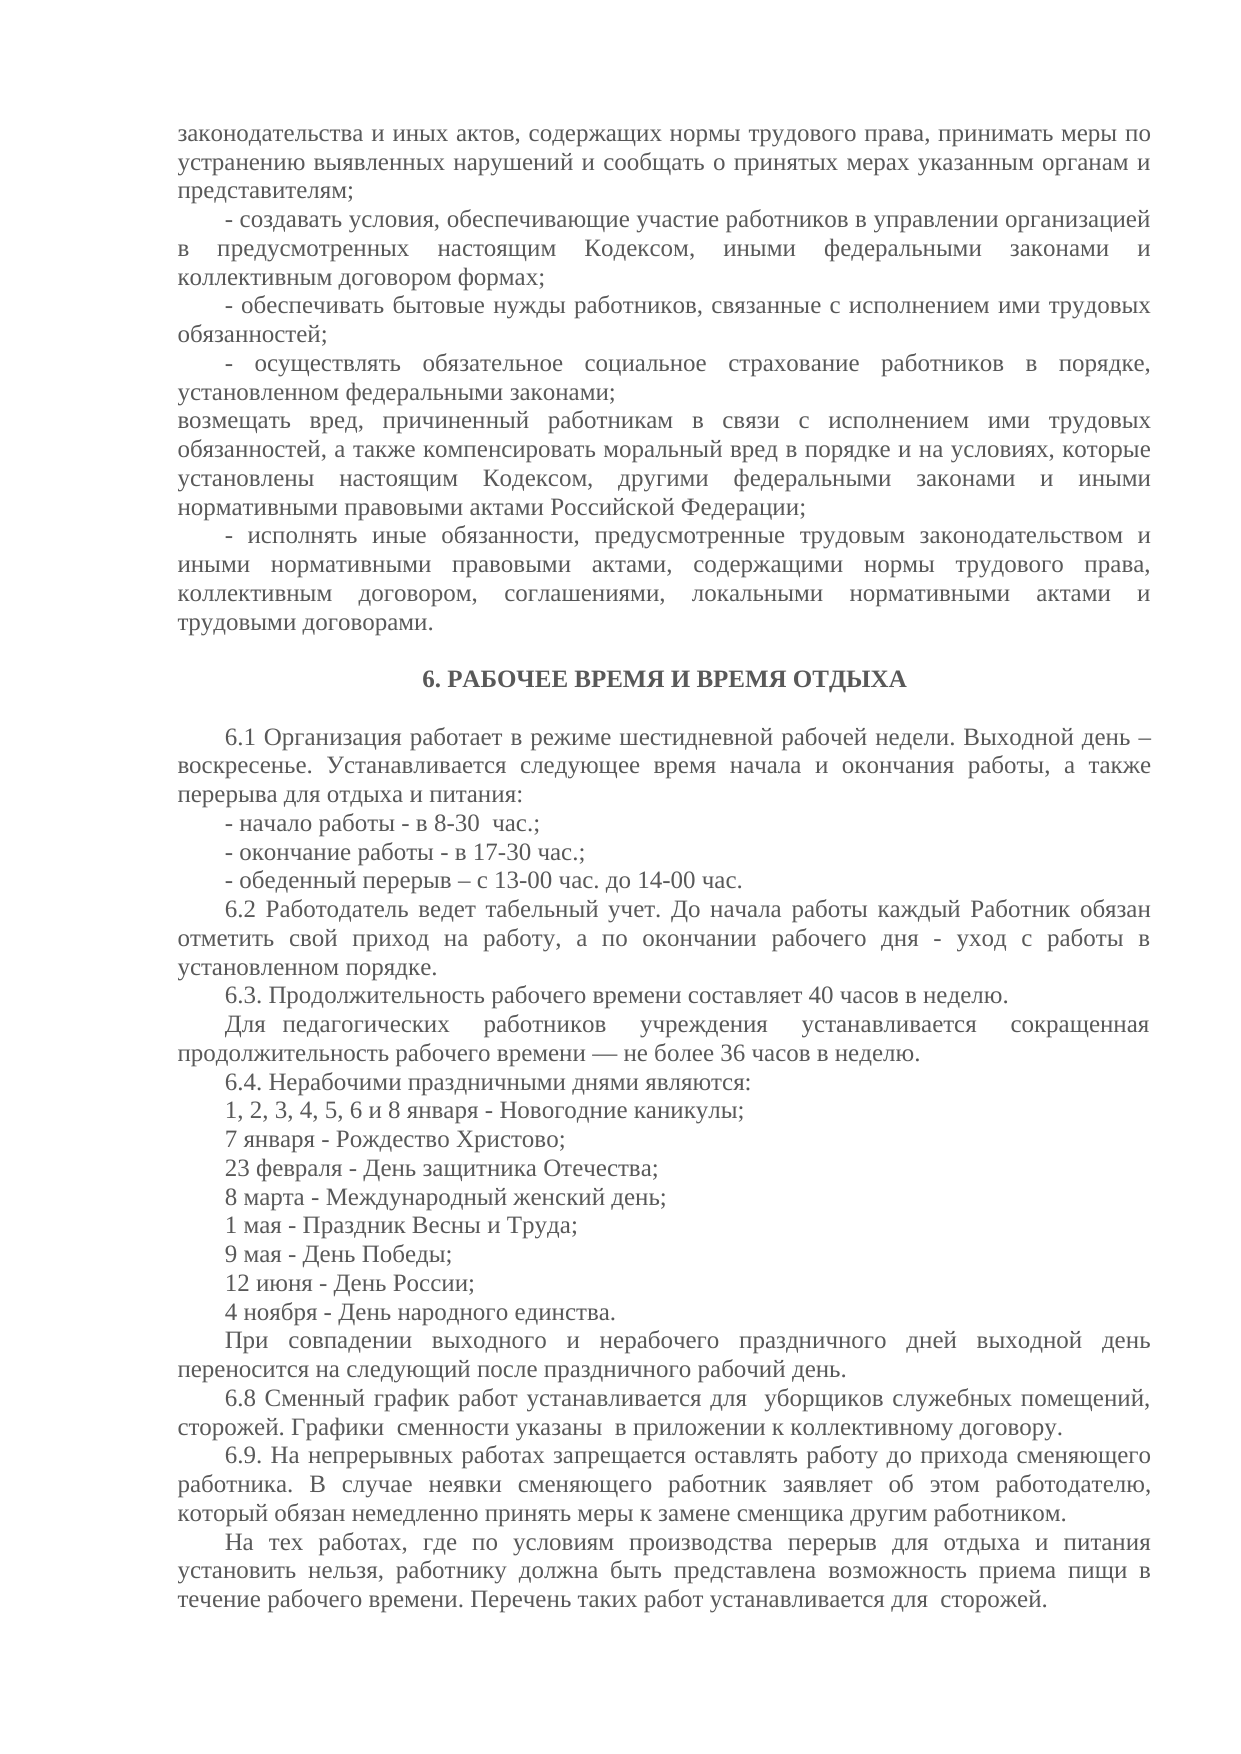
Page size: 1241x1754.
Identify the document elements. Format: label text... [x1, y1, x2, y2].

text 6. РАБОЧЕЕ ВРЕМЯ И ВРЕМЯ ОТДЫХА [177, 664, 1152, 693]
text - создавать условия, обеспечивающие участие работников в управлении организацией в предусмотренных настоящим Кодексом, иными федеральными законами и коллективным договором формах; [177, 204, 1152, 291]
text 6.4. Нерабочими праздничными днями являются: [177, 1067, 1152, 1096]
text - начало работы - в 8-30 час.; [177, 808, 1152, 837]
text - исполнять иные обязанности, предусмотренные трудовым законодательством и иными нормативными правовыми актами, содержащими нормы трудового права, коллективным договором, соглашениями, локальными нормативными актами и трудовыми договорами. [177, 521, 1152, 636]
text 1 мая - Праздник Весны и Труда; [177, 1211, 1152, 1239]
text 9 мая - День Победы; [177, 1239, 1152, 1268]
text 12 июня - День России; [177, 1268, 1152, 1297]
text возмещать вред, причиненный работникам в связи с исполнением ими трудовых обязанностей, а также компенсировать моральный вред в порядке и на условиях, которые установлены настоящим Кодексом, другими федеральными законами и иными нормативными правовыми актами Российской Федерации; [177, 406, 1152, 521]
text 6.2 Работодатель ведет табельный учет. До начала работы каждый Работник обязан отметить свой приход на работу, а по окончании рабочего дня - уход с работы в установленном порядке. [177, 894, 1152, 981]
text 4 ноября - День народного единства. [177, 1297, 1152, 1326]
text - окончание работы - в 17-30 час.; [177, 837, 1152, 866]
text - осуществлять обязательное социальное страхование работников в порядке, установленном федеральными законами; [177, 348, 1152, 406]
text На тех работах, где по условиям производства перерыв для отдыха и питания установить нельзя, работнику должна быть представлена возможность приема пищи в течение рабочего времени. Перечень таких работ устанавливается для сторожей. [177, 1527, 1152, 1613]
text 7 января - Рождество Христово; [177, 1124, 1152, 1153]
text - обеденный перерыв – с 13-00 час. до 14-00 час. [177, 866, 1152, 894]
text 6.3. Продолжительность рабочего времени составляет 40 часов в неделю. [177, 981, 1152, 1009]
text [177, 118, 1152, 204]
text 1, 2, 3, 4, 5, 6 и 8 января - Новогодние каникулы; [177, 1096, 1152, 1124]
text При совпадении выходного и нерабочего праздничного дней выходной день переносится на следующий после праздничного рабочий день. [177, 1326, 1152, 1383]
text 23 февраля - День защитника Отечества; [177, 1153, 1152, 1182]
text 6.1 Организация работает в режиме шестидневной рабочей недели. Выходной день – воскресенье. Устанавливается следующее время начала и окончания работы, а также перерыва для отдыха и питания: [177, 722, 1152, 808]
text 6.9. На непрерывных работах запрещается оставлять работу до прихода сменяющего работника. В случае неявки сменяющего работник заявляет об этом работодателю, который обязан немедленно принять меры к замене сменщика другим работником. [177, 1441, 1152, 1527]
text - обеспечивать бытовые нужды работников, связанные с исполнением ими трудовых обязанностей; [177, 291, 1152, 348]
text 6.8 Сменный график работ устанавливается для уборщиков служебных помещений, сторожей. Графики сменности указаны в приложении к коллективному договору. [177, 1383, 1152, 1441]
text Для педагогических работников учреждения устанавливается сокращенная продолжительность рабочего времени — не более 36 часов в неделю. [177, 1009, 1152, 1067]
text 8 марта - Международный женский день; [177, 1182, 1152, 1211]
